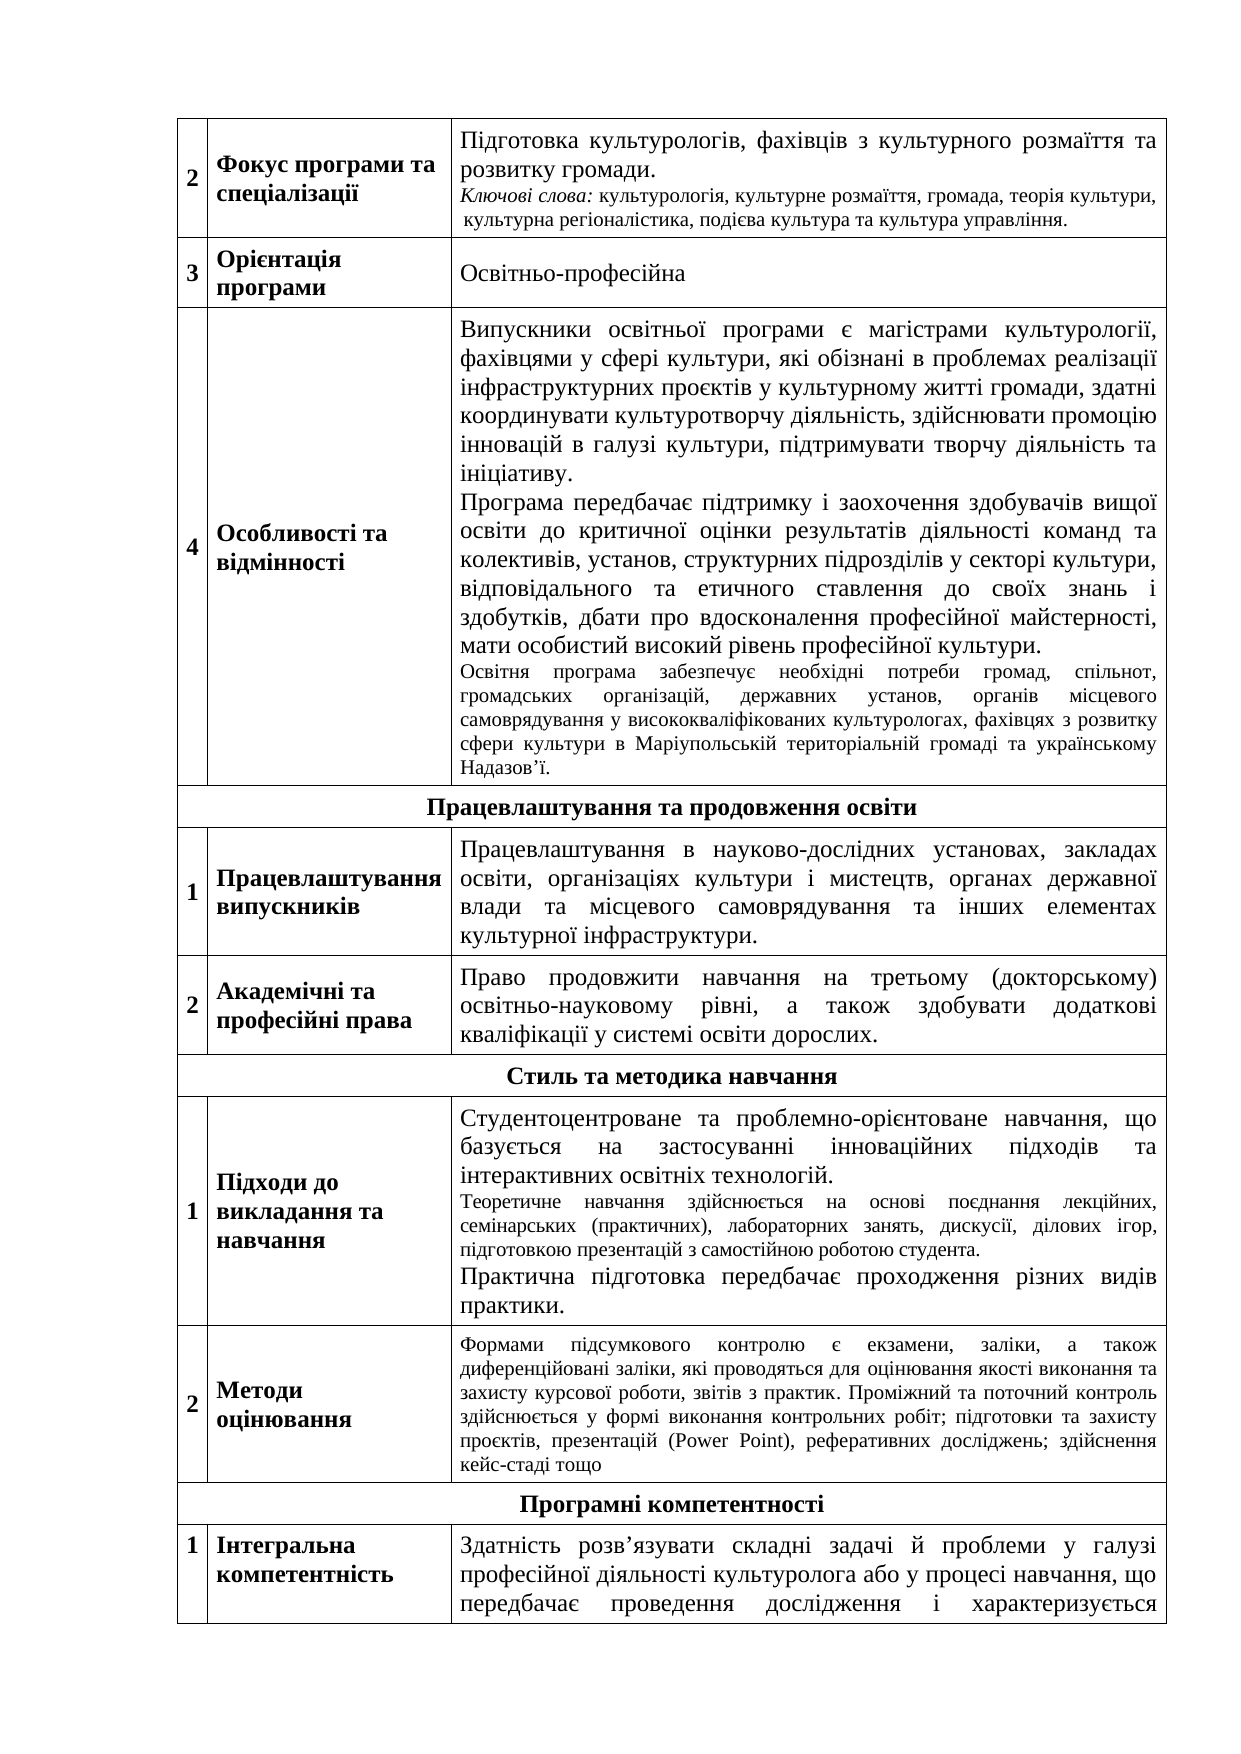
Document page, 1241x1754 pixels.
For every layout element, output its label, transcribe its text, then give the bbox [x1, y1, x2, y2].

table_cell 1 [178, 1525, 207, 1623]
table_cell Підготовка культурологів, фахівців з культурного розмаїття та розвитку громади. Ключові слова: культурологія, культурне розмаїття, громада, теорія культури, культурна регіоналістика, подієва культура та культура управління. [452, 119, 1166, 237]
table_cell Особливості та відмінності [208, 308, 451, 785]
table_cell Формами підсумкового контролю є екзамени, заліки, а також диференційовані заліки, які проводяться для оцінювання якості виконання та захисту курсової роботи, звітів з практик. Проміжний та поточний контроль здійснюється у формі виконання контрольних робіт; підготовки та захисту проєктів, презентацій (Power Point), реферативних досліджень; здійснення кейс-стаді тощо [452, 1326, 1166, 1482]
table_cell 3 [178, 238, 207, 307]
table_cell 2 [178, 956, 207, 1054]
table_cell 1 [178, 1097, 207, 1324]
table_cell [452, 1525, 1166, 1623]
table_cell Працевлаштування в науково-дослідних установах, закладах освіти, організаціях культури і мистецтв, органах державної влади та місцевого самоврядування та інших елементах культурної інфраструктури. [452, 828, 1166, 955]
table_cell Працевлаштування та продовження освіти [178, 786, 1166, 827]
table_cell Студентоцентроване та проблемно-орієнтоване навчання, що базується на застосуванні інноваційних підходів та інтерактивних освітніх технологій. Теоретичне навчання здійснюється на основі поєднання лекційних, семінарських (практичних), лабораторних занять, дискусії, ділових ігор, підготовкою презентацій з самостійною роботою студента. Практична підготовка передбачає проходження різних видів практики. [452, 1097, 1166, 1324]
table_cell Освітньо-професійна [452, 238, 1166, 307]
table_cell Методи оцінювання [208, 1326, 451, 1482]
table_cell Стиль та методика навчання [178, 1055, 1166, 1096]
table_cell 2 [178, 119, 207, 237]
table_cell Право продовжити навчання на третьому (докторському) освітньо-науковому рівні, а також здобувати додаткові кваліфікації у системі освіти дорослих. [452, 956, 1166, 1054]
table_cell Випускники освітньої програми є магістрами культурології, фахівцями у сфері культури, які обізнані в проблемах реалізації інфраструктурних проєктів у культурному житті громади, здатні координувати культуротворчу діяльність, здійснювати промоцію інновацій в галузі культури, підтримувати творчу діяльність та ініціативу. Програма передбачає підтримку і заохочення здобувачів вищої освіти до критичної оцінки результатів діяльності команд та колективів, установ, структурних підрозділів у секторі культури, відповідального та етичного ставлення до своїх знань і здобутків, дбати про вдосконалення професійної майстерності, мати особистий високий рівень професійної культури. Освітня програма забезпечує необхідні потреби громад, спільнот, громадських організацій, державних установ, органів місцевого самоврядування у висококваліфікованих культурологах, фахівцях з розвитку сфери культури в Маріупольській територіальній громаді та українському Надазов’ї. [452, 308, 1166, 785]
table_cell 4 [178, 308, 207, 785]
table_cell Академічні та професійні права [208, 956, 451, 1054]
table_cell 2 [178, 1326, 207, 1482]
table_cell Працевлаштування випускників [208, 828, 451, 955]
table_cell 1 [178, 828, 207, 955]
table_cell Фокус програми та спеціалізації [208, 119, 451, 237]
table_cell Орієнтація програми [208, 238, 451, 307]
table_cell Програмні компетентності [178, 1483, 1166, 1523]
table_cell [208, 1525, 451, 1623]
table_cell Підходи до викладання та навчання [208, 1097, 451, 1324]
